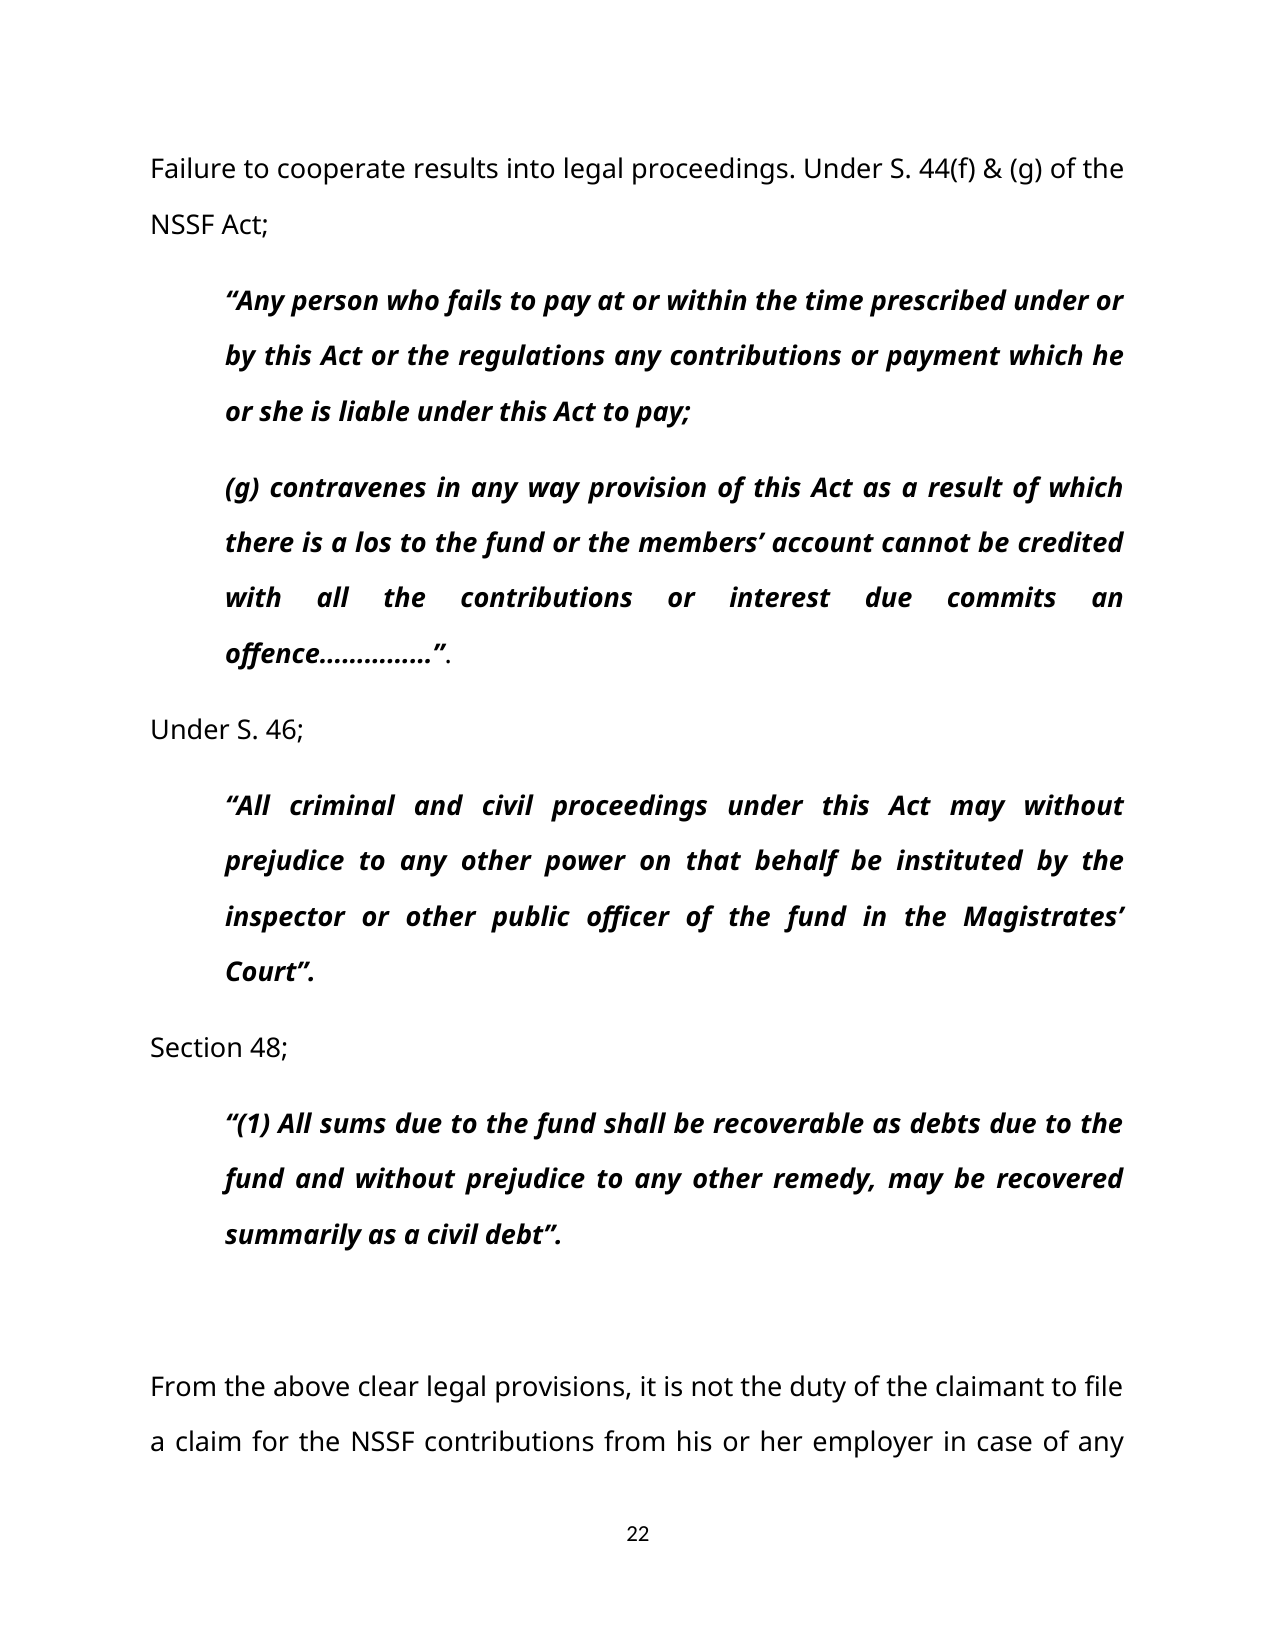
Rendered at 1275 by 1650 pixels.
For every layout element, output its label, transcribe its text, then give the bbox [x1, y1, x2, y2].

text (g) contravenes in any way provision of this Act as a result of which there is a los to the fund or the members’ account cannot be credited with all the contributions or interest due commits an offence……………”. [225, 468, 1125, 671]
text “All criminal and civil proceedings under this Act may without prejudice to any other power on that behalf be instituted by the inspector or other public officer of the fund in the Magistrates’ Court”. [225, 786, 1125, 989]
text Failure to cooperate results into legal proceedings. Under S. 44(f) & (g) of the NSSF Act; [150, 150, 1125, 242]
text Section 48; [150, 1028, 1125, 1065]
text “(1) All sums due to the fund shall be recoverable as debts due to the fund and without prejudice to any other remedy, may be recovered summarily as a civil debt”. [225, 1105, 1125, 1252]
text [150, 1368, 1125, 1460]
text “Any person who fails to pay at or within the time prescribed under or by this Act or the regulations any contributions or payment which he or she is liable under this Act to pay; [225, 281, 1125, 429]
text Under S. 46; [150, 710, 1125, 747]
